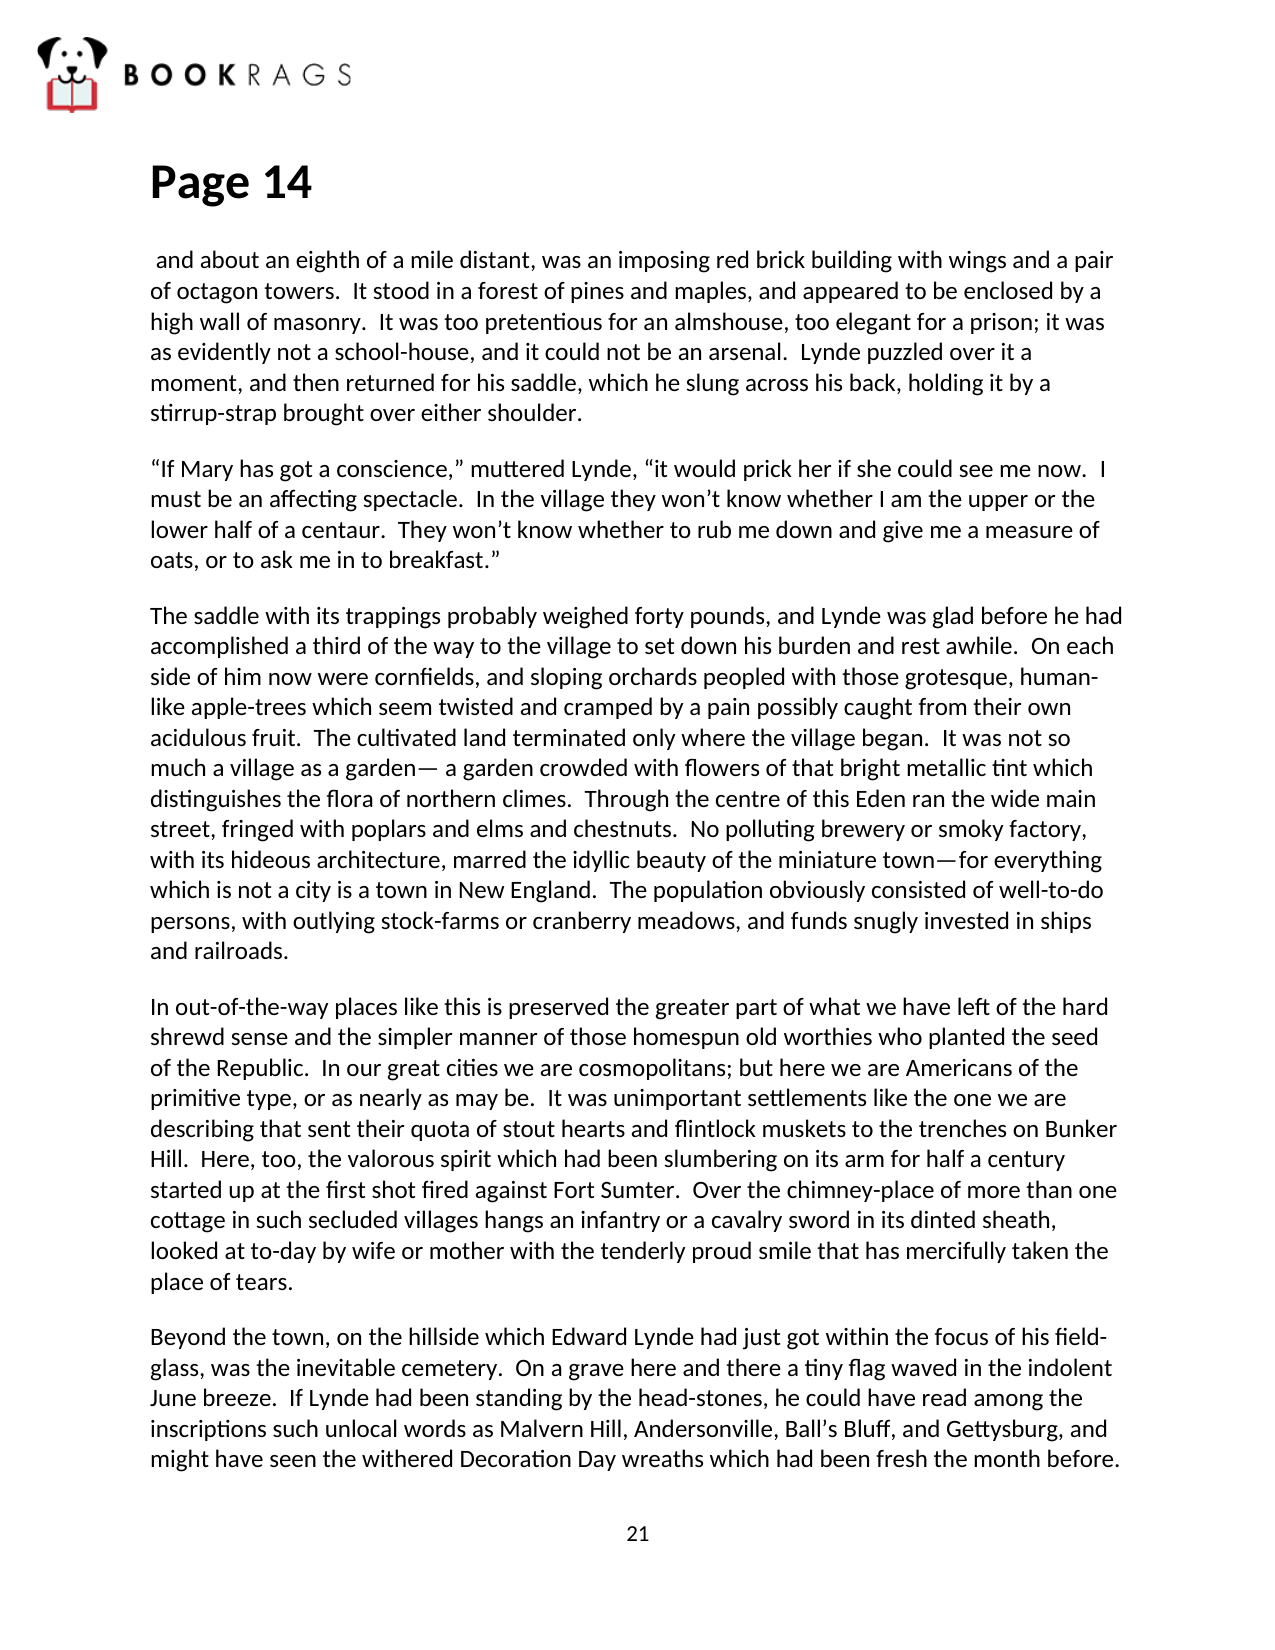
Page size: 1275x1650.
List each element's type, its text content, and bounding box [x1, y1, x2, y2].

text “If Mary has got a conscience,” muttered Lynde, “it would prick her if she could see me now. I must be an affecting spectacle. In the village they won’t know whether I am the upper or the lower half of a centaur. They won’t know whether to rub me down and give me a measure of oats, or to ask me in to breakfast.” [150, 453, 1125, 575]
text In out-of-the-way places like this is preserved the greater part of what we have left of the hard shrewd sense and the simpler manner of those homespun old worthies who planted the seed of the Republic. In our great cities we are cosmopolitans; but here we are Americans of the primitive type, or as nearly as may be. It was unimportant settlements like the one we are describing that sent their quota of stout hearts and flintlock muskets to the trenches on Bunker Hill. Here, too, the valorous spirit which had been slumbering on its arm for half a century started up at the first shot fired against Fort Sumter. Over the chimney-place of more than one cottage in such secluded villages hangs an infantry or a cavalry sword in its dinted sheath, looked at to-day by wife or mother with the tenderly proud smile that has mercifully taken the place of tears. [150, 991, 1125, 1296]
text Page 14 [150, 150, 1125, 211]
picture [37, 37, 351, 113]
text and about an eighth of a mile distant, was an imposing red brick building with wings and a pair of octagon towers. It stood in a forest of pines and maples, and appeared to be enclosed by a high wall of masonry. It was too pretentious for an almshouse, too elegant for a prison; it was as evidently not a school-house, and it could not be an arsenal. Lynde puzzled over it a moment, and then returned for his saddle, which he slung across his back, holding it by a stirrup-strap brought over either shoulder. [150, 244, 1125, 428]
text Beyond the town, on the hillside which Edward Lynde had just got within the focus of his field-glass, was the inevitable cemetery. On a grave here and there a tiny flag waved in the indolent June breeze. If Lynde had been standing by the head-stones, he could have read among the inscriptions such unlocal words as Malvern Hill, Andersonville, Ball’s Bluff, and Gettysburg, and might have seen the withered Decoration Day wreaths which had been fresh the month before. [150, 1321, 1125, 1474]
text The saddle with its trappings probably weighed forty pounds, and Lynde was glad before he had accomplished a third of the way to the village to set down his burden and rest awhile. On each side of him now were cornfields, and sloping orchards peopled with those grotesque, human-like apple-trees which seem twisted and cramped by a pain possibly caught from their own acidulous fruit. The cultivated land terminated only where the village began. It was not so much a village as a garden—­ a garden crowded with flowers of that bright metallic tint which distinguishes the flora of northern climes. Through the centre of this Eden ran the wide main street, fringed with poplars and elms and chestnuts. No polluting brewery or smoky factory, with its hideous architecture, marred the idyllic beauty of the miniature town—­for everything which is not a city is a town in New England. The population obviously consisted of well-to-do persons, with outlying stock-farms or cranberry meadows, and funds snugly invested in ships and railroads. [150, 600, 1125, 966]
